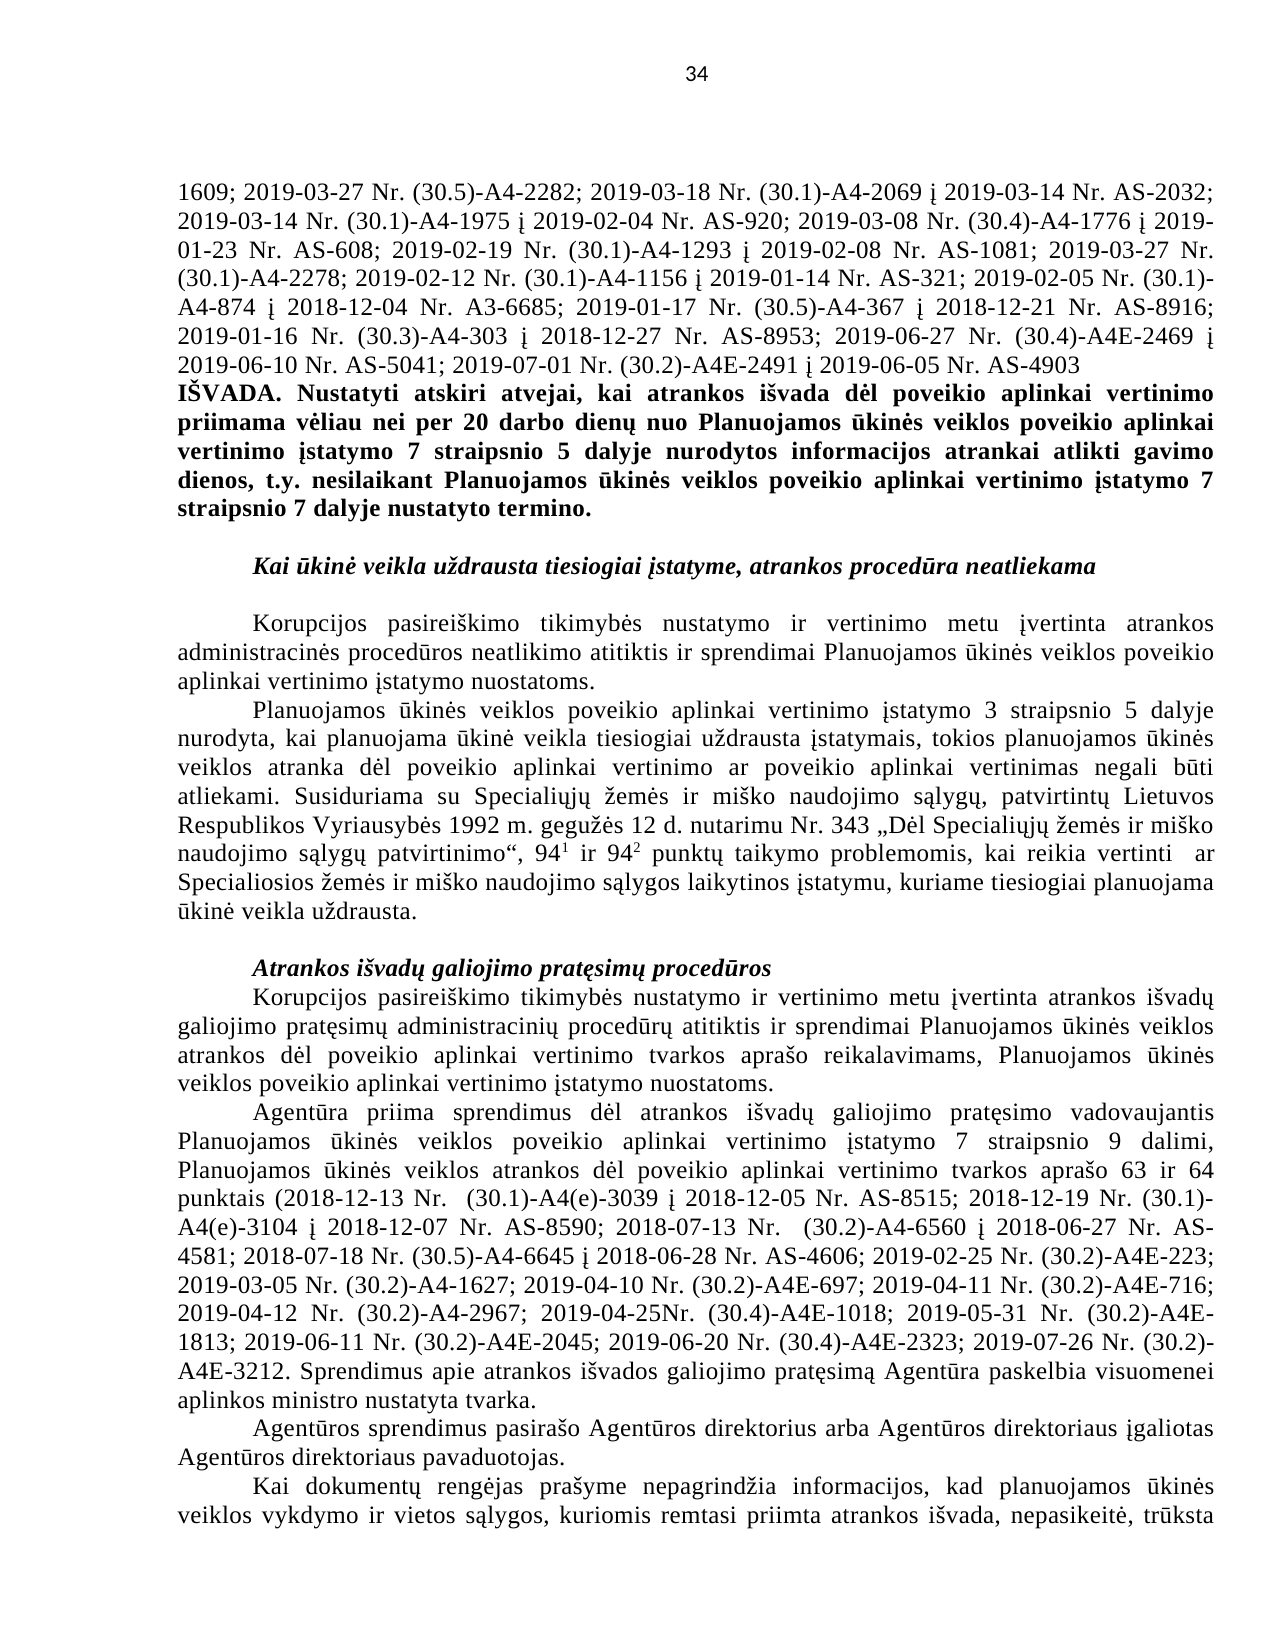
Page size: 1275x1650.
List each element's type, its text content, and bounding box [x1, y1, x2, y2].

text Agentūra priima sprendimus dėl atrankos išvadų galiojimo pratęsimo vadovaujantis Planuojamos ūkinės veiklos poveikio aplinkai vertinimo įstatymo 7 straipsnio 9 dalimi, Planuojamos ūkinės veiklos atrankos dėl poveikio aplinkai vertinimo tvarkos aprašo 63 ir 64 punktais (2018-12-13 Nr. (30.1)-A4(e)-3039 į 2018-12-05 Nr. AS-8515; 2018-12-19 Nr. (30.1)-A4(e)-3104 į 2018-12-07 Nr. AS-8590; 2018-07-13 Nr. (30.2)-A4-6560 į 2018-06-27 Nr. AS-4581; 2018-07-18 Nr. (30.5)-A4-6645 į 2018-06-28 Nr. AS-4606; 2019-02-25 Nr. (30.2)-A4E-223; 2019-03-05 Nr. (30.2)-A4-1627; 2019-04-10 Nr. (30.2)-A4E-697; 2019-04-11 Nr. (30.2)-A4E-716; 2019-04-12 Nr. (30.2)-A4-2967; 2019-04-25Nr. (30.4)-A4E-1018; 2019-05-31 Nr. (30.2)-A4E-1813; 2019-06-11 Nr. (30.2)-A4E-2045; 2019-06-20 Nr. (30.4)-A4E-2323; 2019-07-26 Nr. (30.2)-A4E-3212. Sprendimus apie atrankos išvados galiojimo pratęsimą Agentūra paskelbia visuomenei aplinkos ministro nustatyta tvarka. [177, 1097, 1216, 1413]
text IŠVADA. Nustatyti atskiri atvejai, kai atrankos išvada dėl poveikio aplinkai vertinimo priimama vėliau nei per 20 darbo dienų nuo Planuojamos ūkinės veiklos poveikio aplinkai vertinimo įstatymo 7 straipsnio 5 dalyje nurodytos informacijos atrankai atlikti gavimo dienos, t.y. nesilaikant Planuojamos ūkinės veiklos poveikio aplinkai vertinimo įstatymo 7 straipsnio 7 dalyje nustatyto termino. [177, 378, 1216, 522]
text Planuojamos ūkinės veiklos poveikio aplinkai vertinimo įstatymo 3 straipsnio 5 dalyje nurodyta, kai planuojama ūkinė veikla tiesiogiai uždrausta įstatymais, tokios planuojamos ūkinės veiklos atranka dėl poveikio aplinkai vertinimo ar poveikio aplinkai vertinimas negali būti atliekami. Susiduriama su Specialiųjų žemės ir miško naudojimo sąlygų, patvirtintų Lietuvos Respublikos Vyriausybės 1992 m. gegužės 12 d. nutarimu Nr. 343 „Dėl Specialiųjų žemės ir miško naudojimo sąlygų patvirtinimo“, 941 ir 942 punktų taikymo problemomis, kai reikia vertinti ar Specialiosios žemės ir miško naudojimo sąlygos laikytinos įstatymu, kuriame tiesiogiai planuojama ūkinė veikla uždrausta. [177, 695, 1216, 925]
text Korupcijos pasireiškimo tikimybės nustatymo ir vertinimo metu įvertinta atrankos administracinės procedūros neatlikimo atitiktis ir sprendimai Planuojamos ūkinės veiklos poveikio aplinkai vertinimo įstatymo nuostatoms. [177, 608, 1216, 695]
text Kai ūkinė veikla uždrausta tiesiogiai įstatyme, atrankos procedūra neatliekama [177, 551, 1216, 580]
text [177, 177, 1216, 378]
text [177, 1471, 1216, 1528]
text Atrankos išvadų galiojimo pratęsimų procedūros [177, 953, 1216, 982]
text Korupcijos pasireiškimo tikimybės nustatymo ir vertinimo metu įvertinta atrankos išvadų galiojimo pratęsimų administracinių procedūrų atitiktis ir sprendimai Planuojamos ūkinės veiklos atrankos dėl poveikio aplinkai vertinimo tvarkos aprašo reikalavimams, Planuojamos ūkinės veiklos poveikio aplinkai vertinimo įstatymo nuostatoms. [177, 982, 1216, 1097]
text Agentūros sprendimus pasirašo Agentūros direktorius arba Agentūros direktoriaus įgaliotas Agentūros direktoriaus pavaduotojas. [177, 1413, 1216, 1471]
